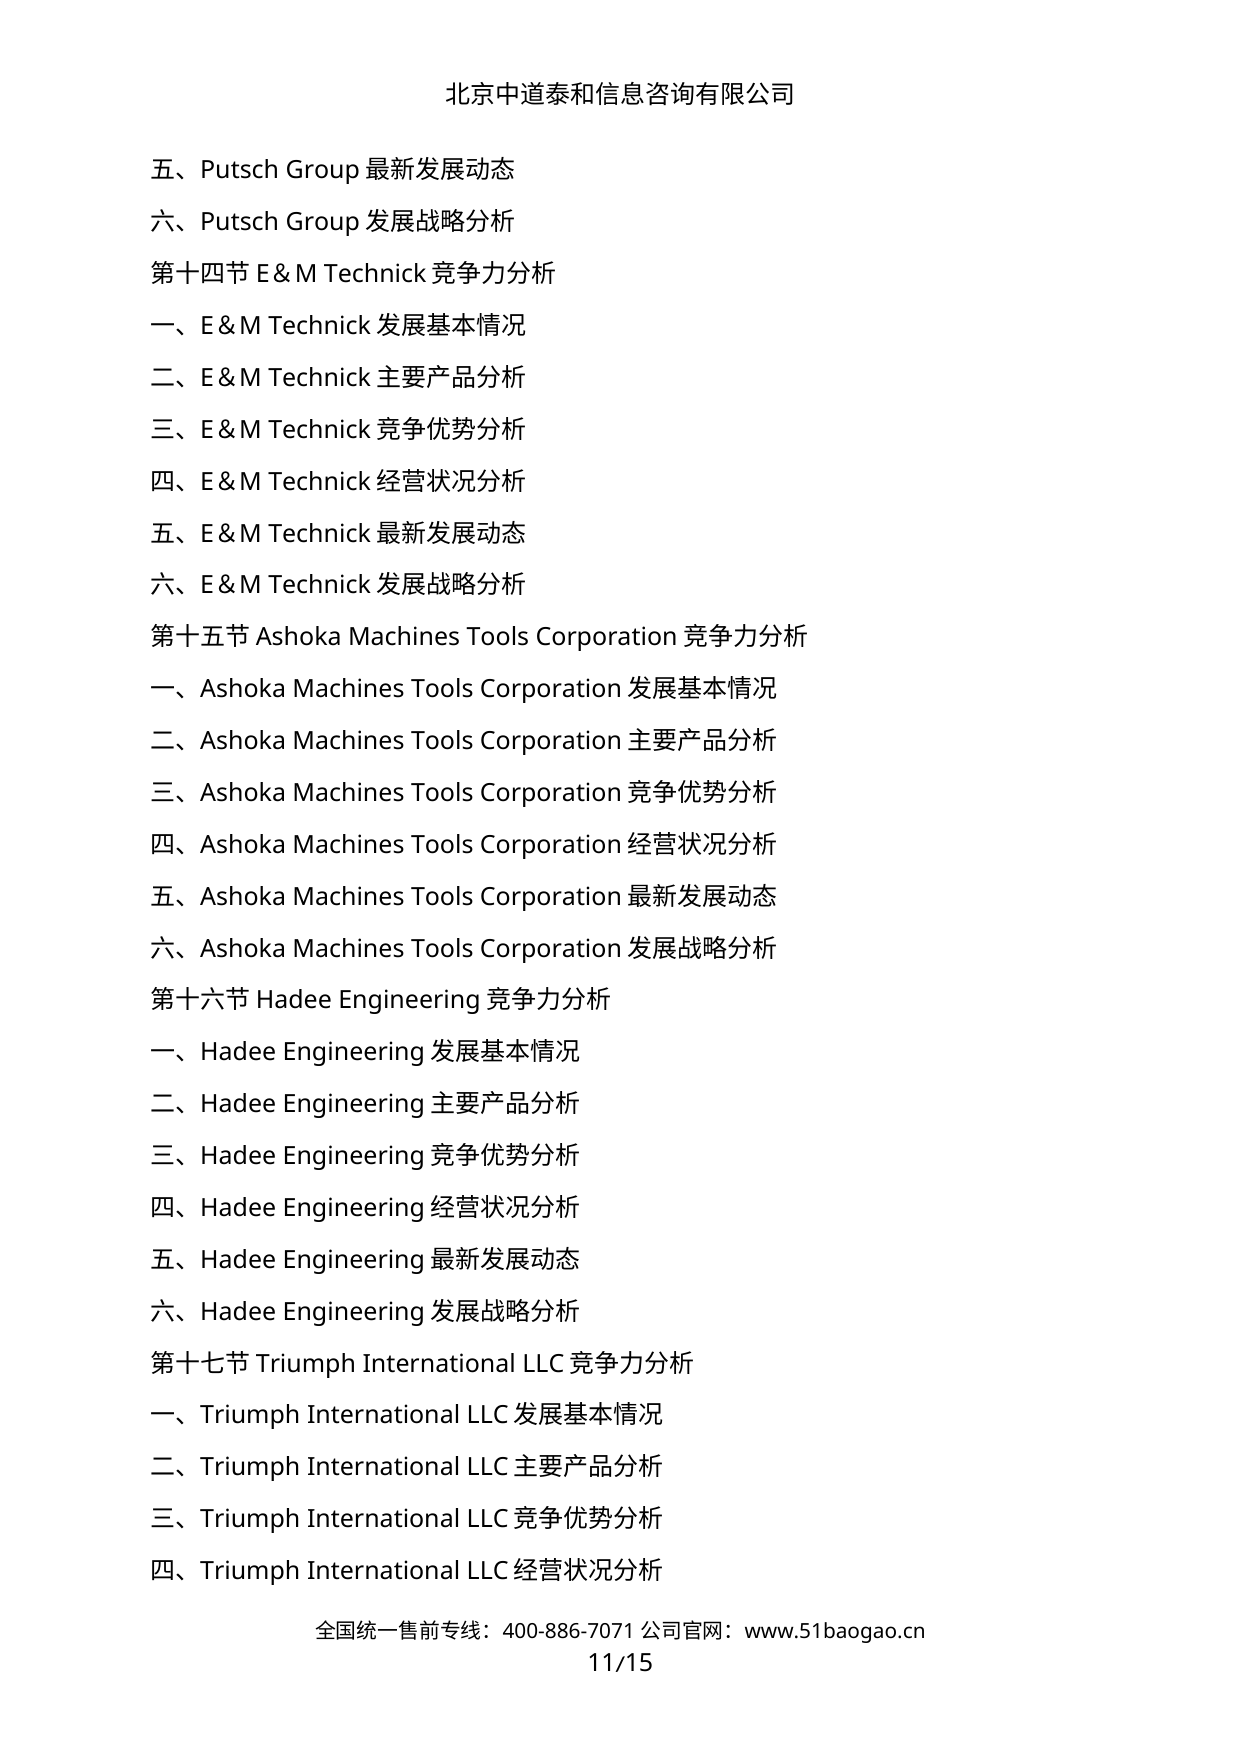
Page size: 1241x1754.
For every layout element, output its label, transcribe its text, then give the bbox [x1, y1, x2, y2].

text 五、Ashoka Machines Tools Corporation最新发展动态 [150, 876, 1090, 912]
text 三、Ashoka Machines Tools Corporation竞争优势分析 [150, 772, 1090, 809]
text 六、Ashoka Machines Tools Corporation发展战略分析 [150, 928, 1090, 964]
text 六、E＆M Technick发展战略分析 [150, 565, 1090, 601]
text 第十七节 Triumph International LLC竞争力分析 [150, 1343, 1090, 1379]
text 六、Hadee Engineering发展战略分析 [150, 1291, 1090, 1327]
text 二、Triumph International LLC主要产品分析 [150, 1447, 1090, 1483]
text 一、E＆M Technick发展基本情况 [150, 306, 1090, 342]
text 五、Hadee Engineering最新发展动态 [150, 1239, 1090, 1276]
text 二、Hadee Engineering主要产品分析 [150, 1084, 1090, 1120]
text 二、E＆M Technick主要产品分析 [150, 357, 1090, 394]
text 第十五节 Ashoka Machines Tools Corporation竞争力分析 [150, 617, 1090, 653]
text 三、Hadee Engineering竞争优势分析 [150, 1136, 1090, 1172]
text 六、Putsch Group发展战略分析 [150, 202, 1090, 238]
text 五、E＆M Technick最新发展动态 [150, 513, 1090, 549]
text 四、Triumph International LLC经营状况分析 [150, 1551, 1090, 1587]
text 二、Ashoka Machines Tools Corporation主要产品分析 [150, 721, 1090, 757]
text 一、Triumph International LLC发展基本情况 [150, 1395, 1090, 1431]
text 第十六节 Hadee Engineering竞争力分析 [150, 980, 1090, 1016]
text 四、E＆M Technick经营状况分析 [150, 461, 1090, 497]
text 五、Putsch Group最新发展动态 [150, 150, 1090, 186]
text 三、Triumph International LLC竞争优势分析 [150, 1499, 1090, 1535]
text 三、E＆M Technick竞争优势分析 [150, 409, 1090, 446]
text 四、Ashoka Machines Tools Corporation经营状况分析 [150, 824, 1090, 861]
text 一、Hadee Engineering发展基本情况 [150, 1032, 1090, 1068]
text 四、Hadee Engineering经营状况分析 [150, 1187, 1090, 1224]
text 一、Ashoka Machines Tools Corporation发展基本情况 [150, 669, 1090, 705]
text 第十四节 E＆M Technick竞争力分析 [150, 254, 1090, 290]
